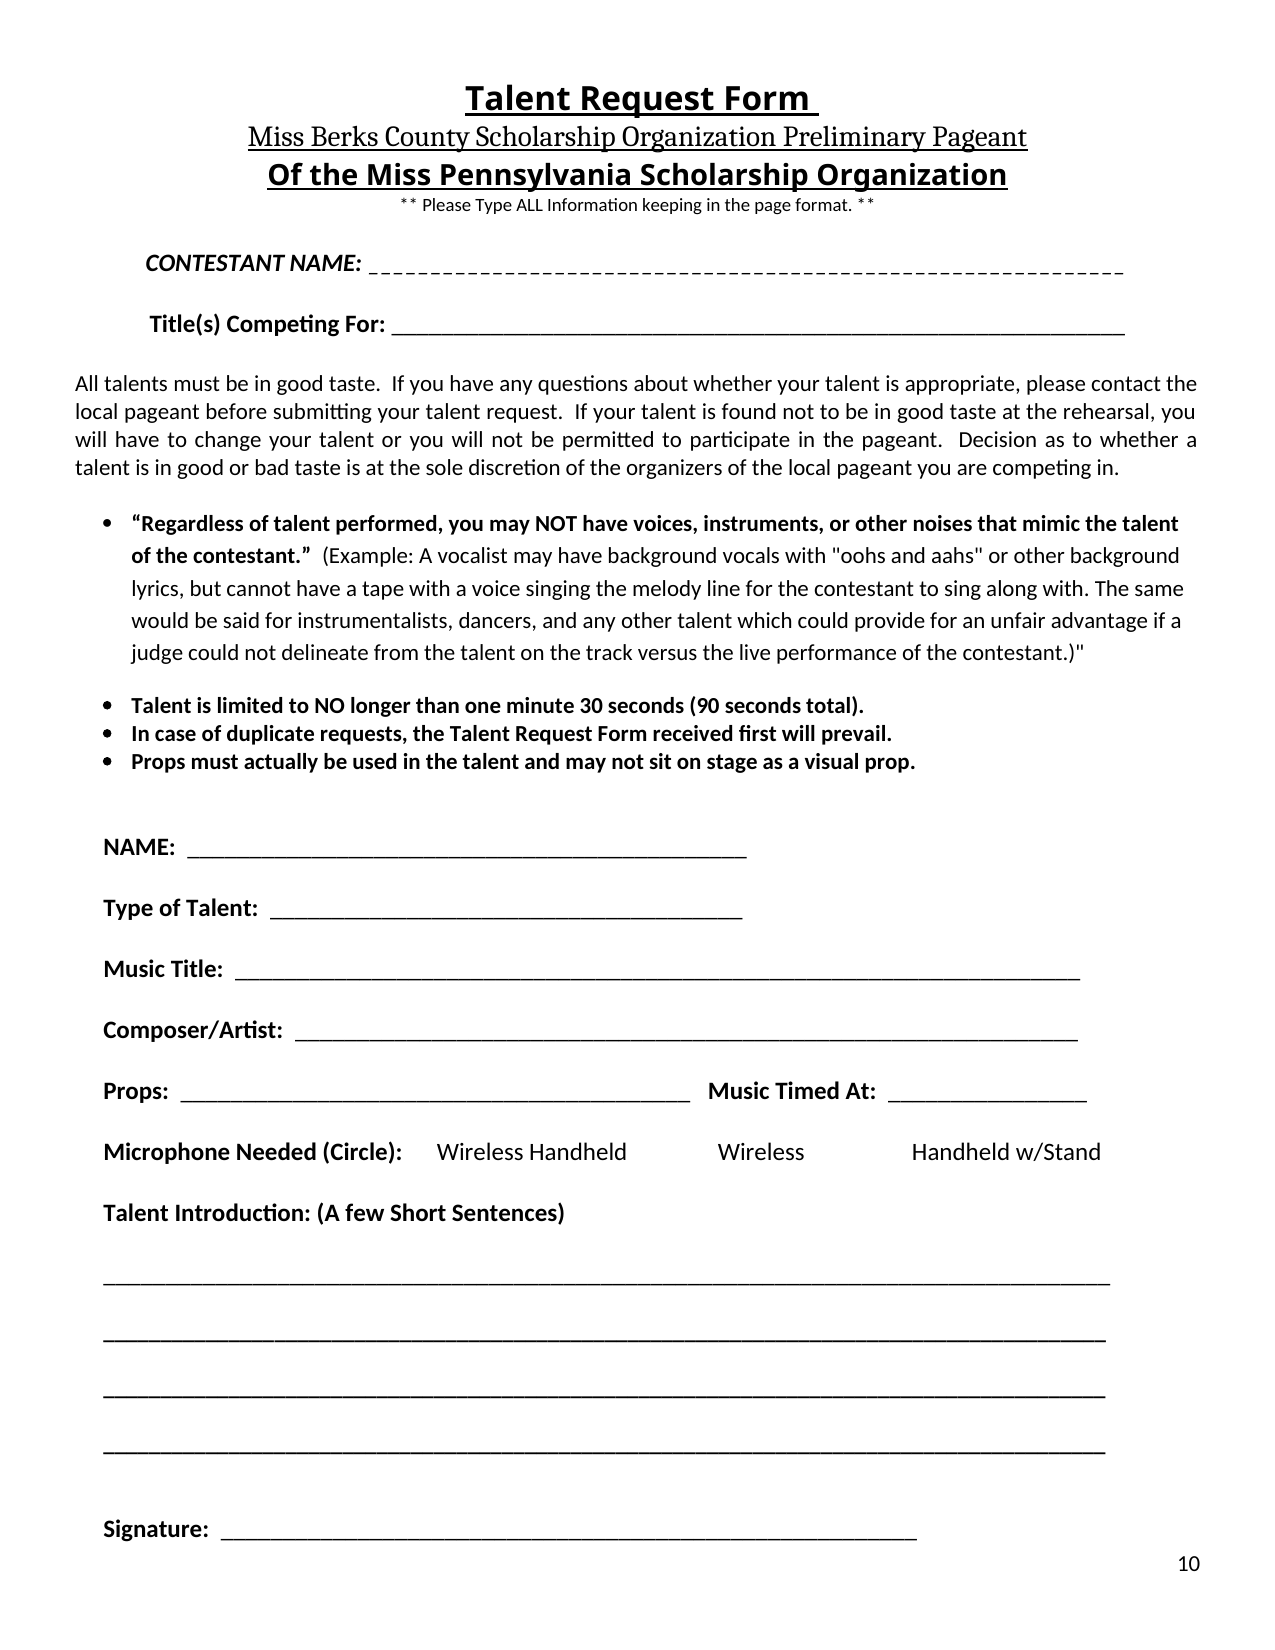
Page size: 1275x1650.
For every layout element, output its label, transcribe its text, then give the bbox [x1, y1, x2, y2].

text ________________________________________________________________________________________ [103, 1429, 1200, 1457]
list Props must actually be used in the talent and may not sit on stage as a visual prop. [103, 747, 1200, 775]
text _________________________________________________________________________________ [103, 1258, 1200, 1289]
text Composer/Artist: _______________________________________________________________ [103, 1014, 1200, 1045]
text Talent Introduction: (A few Short Sentences) [103, 1197, 1200, 1228]
text Of the Miss Pennsylvania Scholarship Organization [75, 154, 1200, 194]
text ________________________________________________________________________________________ [103, 1373, 1200, 1401]
text Signature: ________________________________________________________ [103, 1513, 1200, 1544]
text Talent Request Form [75, 75, 1200, 120]
text Miss Berks County Scholarship Organization Preliminary Pageant [75, 120, 1200, 154]
text Title(s) Competing For: ___________________________________________________________ [75, 308, 1200, 339]
text Props: _________________________________________ Music Timed At: ________________ [103, 1075, 1200, 1106]
text NAME: _____________________________________________ [103, 831, 1200, 862]
text Type of Talent: ______________________________________ [103, 892, 1200, 923]
list “Regardless of talent performed, you may NOT have voices, instruments, or other noises that mimic the talent of the contestant.” (Example: A vocalist may have background vocals with "oohs and aahs" or other background lyrics, but cannot have a tape with a voice singing the melody line for the contestant to sing along with. The same would be said for instrumentalists, dancers, and any other talent which could provide for an unfair advantage if a judge could not delineate from the talent on the track versus the live performance of the contestant.)" [103, 509, 1200, 666]
text All talents must be in good taste. If you have any questions about whether your talent is appropriate, please contact the local pageant before submitting your talent request. If your talent is found not to be in good taste at the rehearsal, you will have to change your talent or you will not be permitted to participate in the pageant. Decision as to whether a talent is in good or bad taste is at the sole discretion of the organizers of the local pageant you are competing in. [75, 369, 1200, 481]
text CONTESTANT NAME: _____________________________________________________________ [75, 247, 1200, 278]
list Talent is limited to NO longer than one minute 30 seconds (90 seconds total). [103, 691, 1200, 719]
text Music Title: ____________________________________________________________________ [103, 953, 1200, 984]
text Microphone Needed (Circle): Wireless Handheld Wireless Handheld w/Stand [103, 1136, 1200, 1167]
list In case of duplicate requests, the Talent Request Form received first will prevail. [103, 719, 1200, 747]
text ** Please Type ALL Information keeping in the page format. ** [75, 194, 1200, 217]
text ________________________________________________________________________________________ [103, 1317, 1200, 1345]
